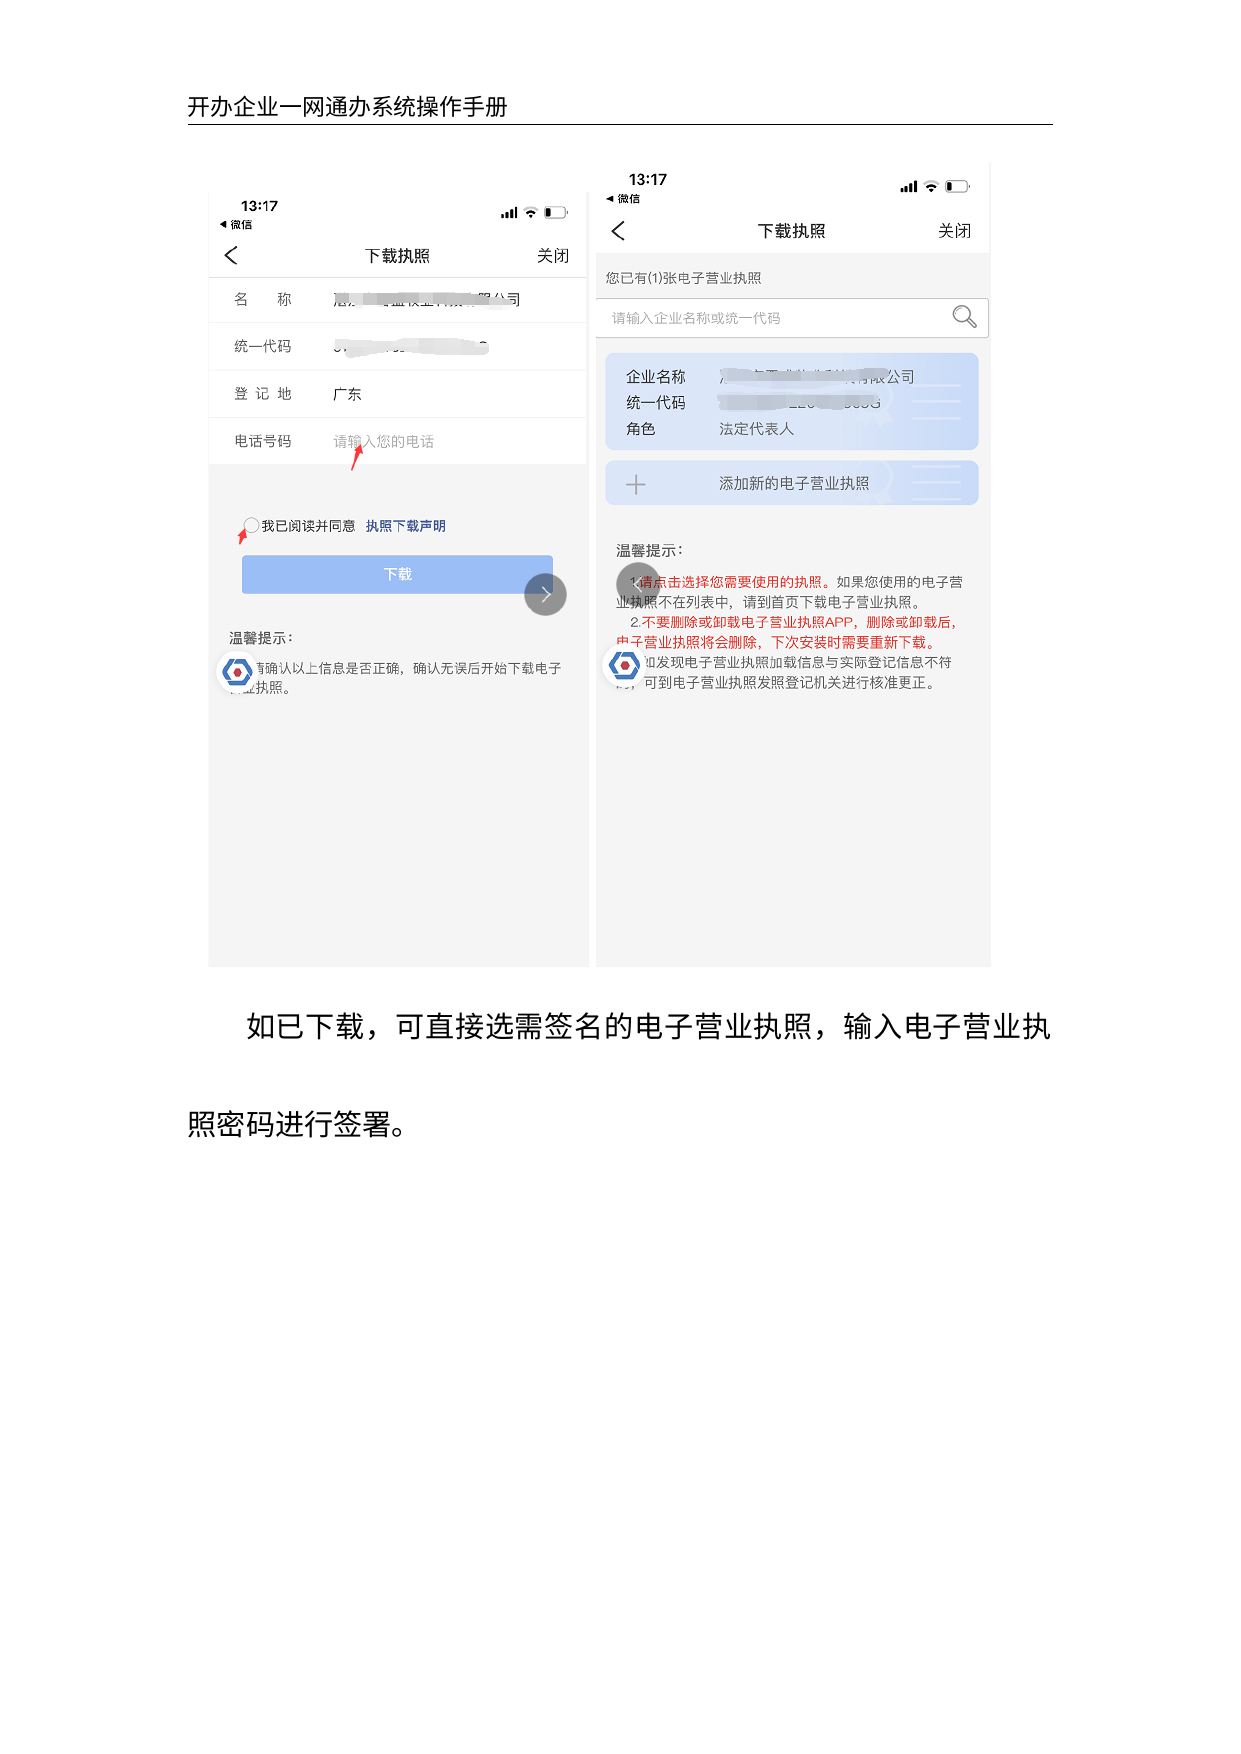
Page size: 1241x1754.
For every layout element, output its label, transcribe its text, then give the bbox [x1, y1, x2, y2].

picture [596, 162, 992, 967]
picture [208, 192, 590, 967]
text 如已下载，可直接选需签名的电子营业执照，输入电子营业执照密码进行签署。 [187, 992, 1053, 1155]
